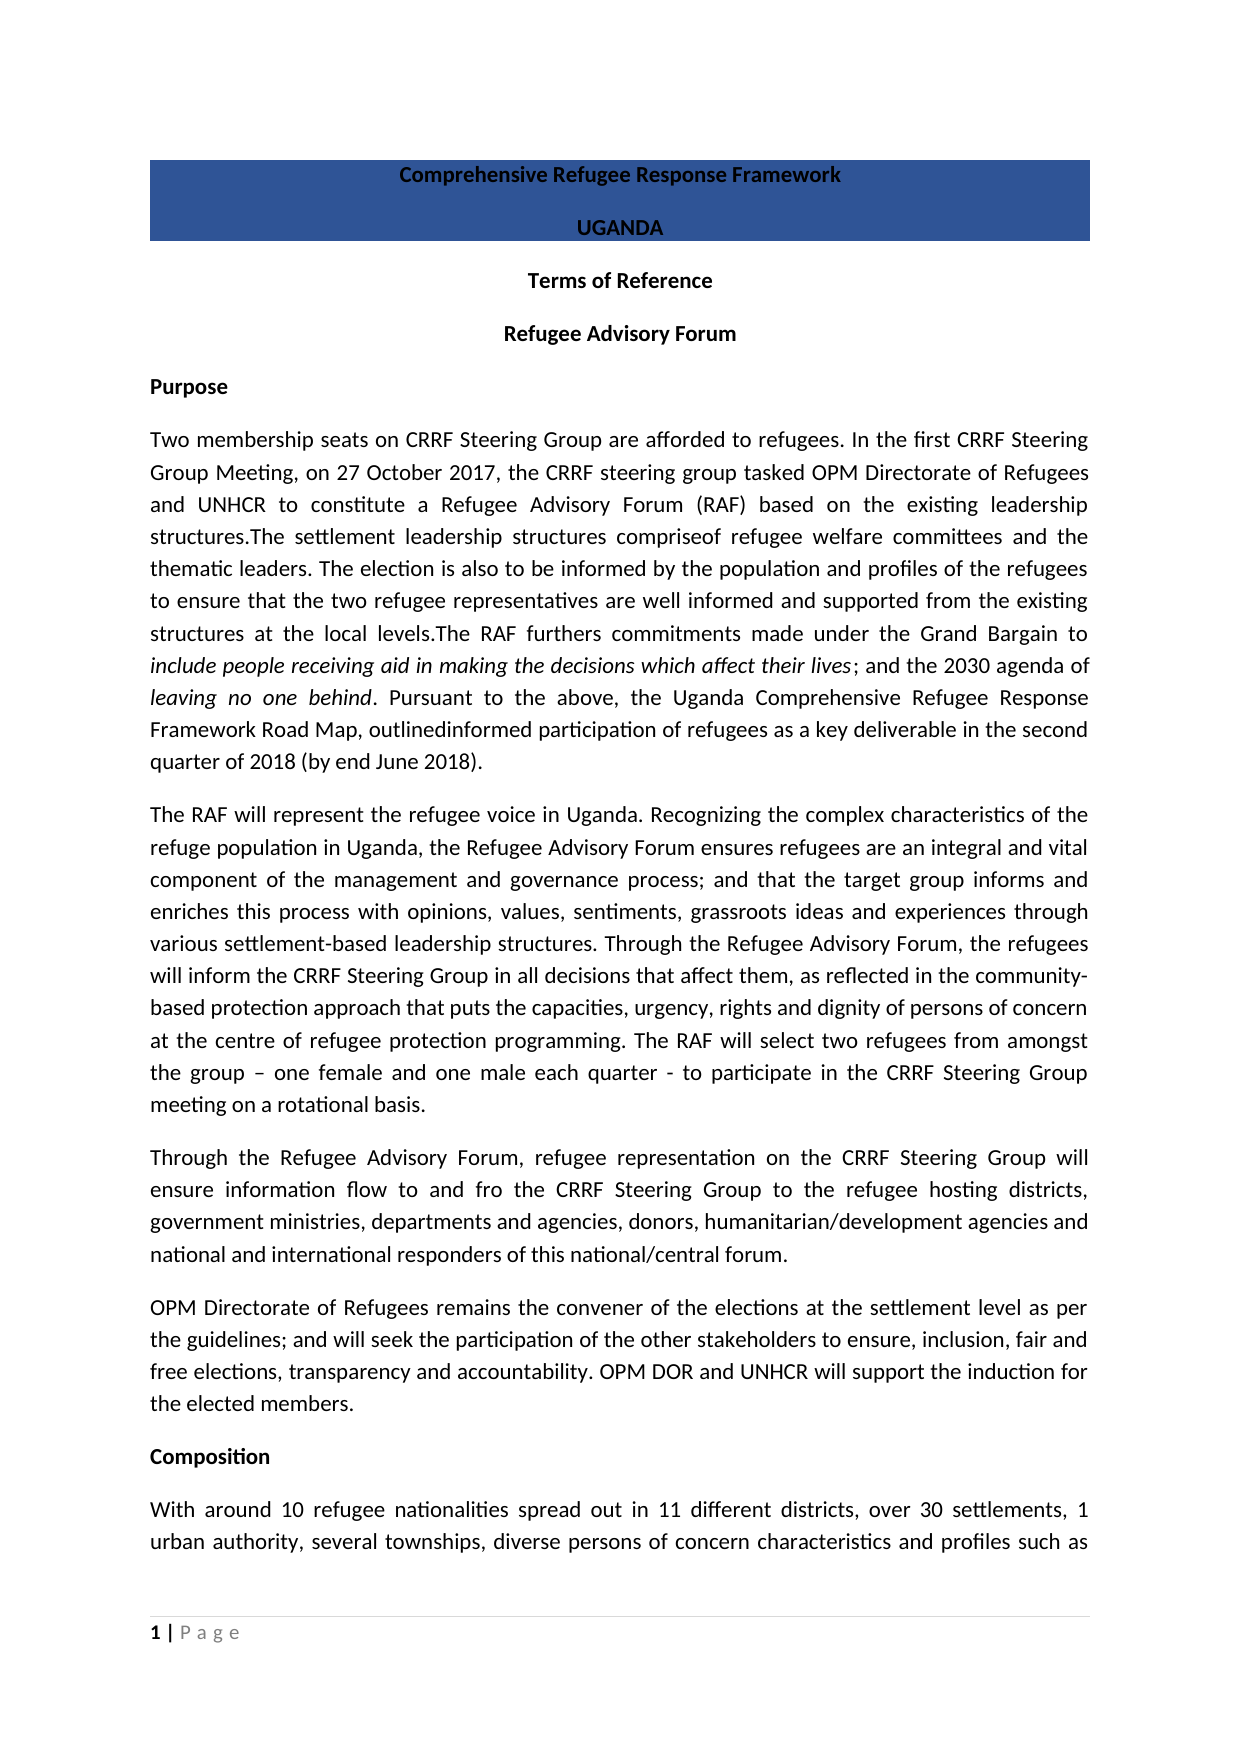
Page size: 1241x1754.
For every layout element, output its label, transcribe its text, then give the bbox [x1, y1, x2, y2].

text Purpose [150, 372, 1090, 401]
text UGANDA [150, 213, 1090, 241]
text Composition [150, 1442, 1090, 1470]
text The RAF will represent the refugee voice in Uganda. Recognizing the complex characteristics of the refuge population in Uganda, the Refugee Advisory Forum ensures refugees are an integral and vital component of the management and governance process; and that the target group informs and enriches this process with opinions, values, sentiments, grassroots ideas and experiences through various settlement-based leadership structures. Through the Refugee Advisory Forum, the refugees will inform the CRRF Steering Group in all decisions that affect them, as reflected in the community-based protection approach that puts the capacities, urgency, rights and dignity of persons of concern at the centre of refugee protection programming. The RAF will select two refugees from amongst the group – one female and one male each quarter - to participate in the CRRF Steering Group meeting on a rotational basis. [150, 800, 1090, 1118]
text Terms of Reference [150, 266, 1090, 294]
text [150, 1495, 1090, 1556]
text Comprehensive Refugee Response Framework [150, 160, 1090, 188]
text Refugee Advisory Forum [150, 319, 1090, 347]
text Through the Refugee Advisory Forum, refugee representation on the CRRF Steering Group will ensure information flow to and fro the CRRF Steering Group to the refugee hosting districts, government ministries, departments and agencies, donors, humanitarian/development agencies and national and international responders of this national/central forum. [150, 1143, 1090, 1268]
text Two membership seats on CRRF Steering Group are afforded to refugees. In the first CRRF Steering Group Meeting, on 27 October 2017, the CRRF steering group tasked OPM Directorate of Refugees and UNHCR to constitute a Refugee Advisory Forum (RAF) based on the existing leadership structures.The settlement leadership structures compriseof refugee welfare committees and the thematic leaders. The election is also to be informed by the population and profiles of the refugees to ensure that the two refugee representatives are well informed and supported from the existing structures at the local levels.The RAF furthers commitments made under the Grand Bargain to include people receiving aid in making the decisions which affect their lives; and the 2030 agenda of leaving no one behind. Pursuant to the above, the Uganda Comprehensive Refugee Response Framework Road Map, outlinedinformed participation of refugees as a key deliverable in the second quarter of 2018 (by end June 2018). [150, 426, 1090, 775]
text OPM Directorate of Refugees remains the convener of the elections at the settlement level as per the guidelines; and will seek the participation of the other stakeholders to ensure, inclusion, fair and free elections, transparency and accountability. OPM DOR and UNHCR will support the induction for the elected members. [150, 1293, 1090, 1417]
